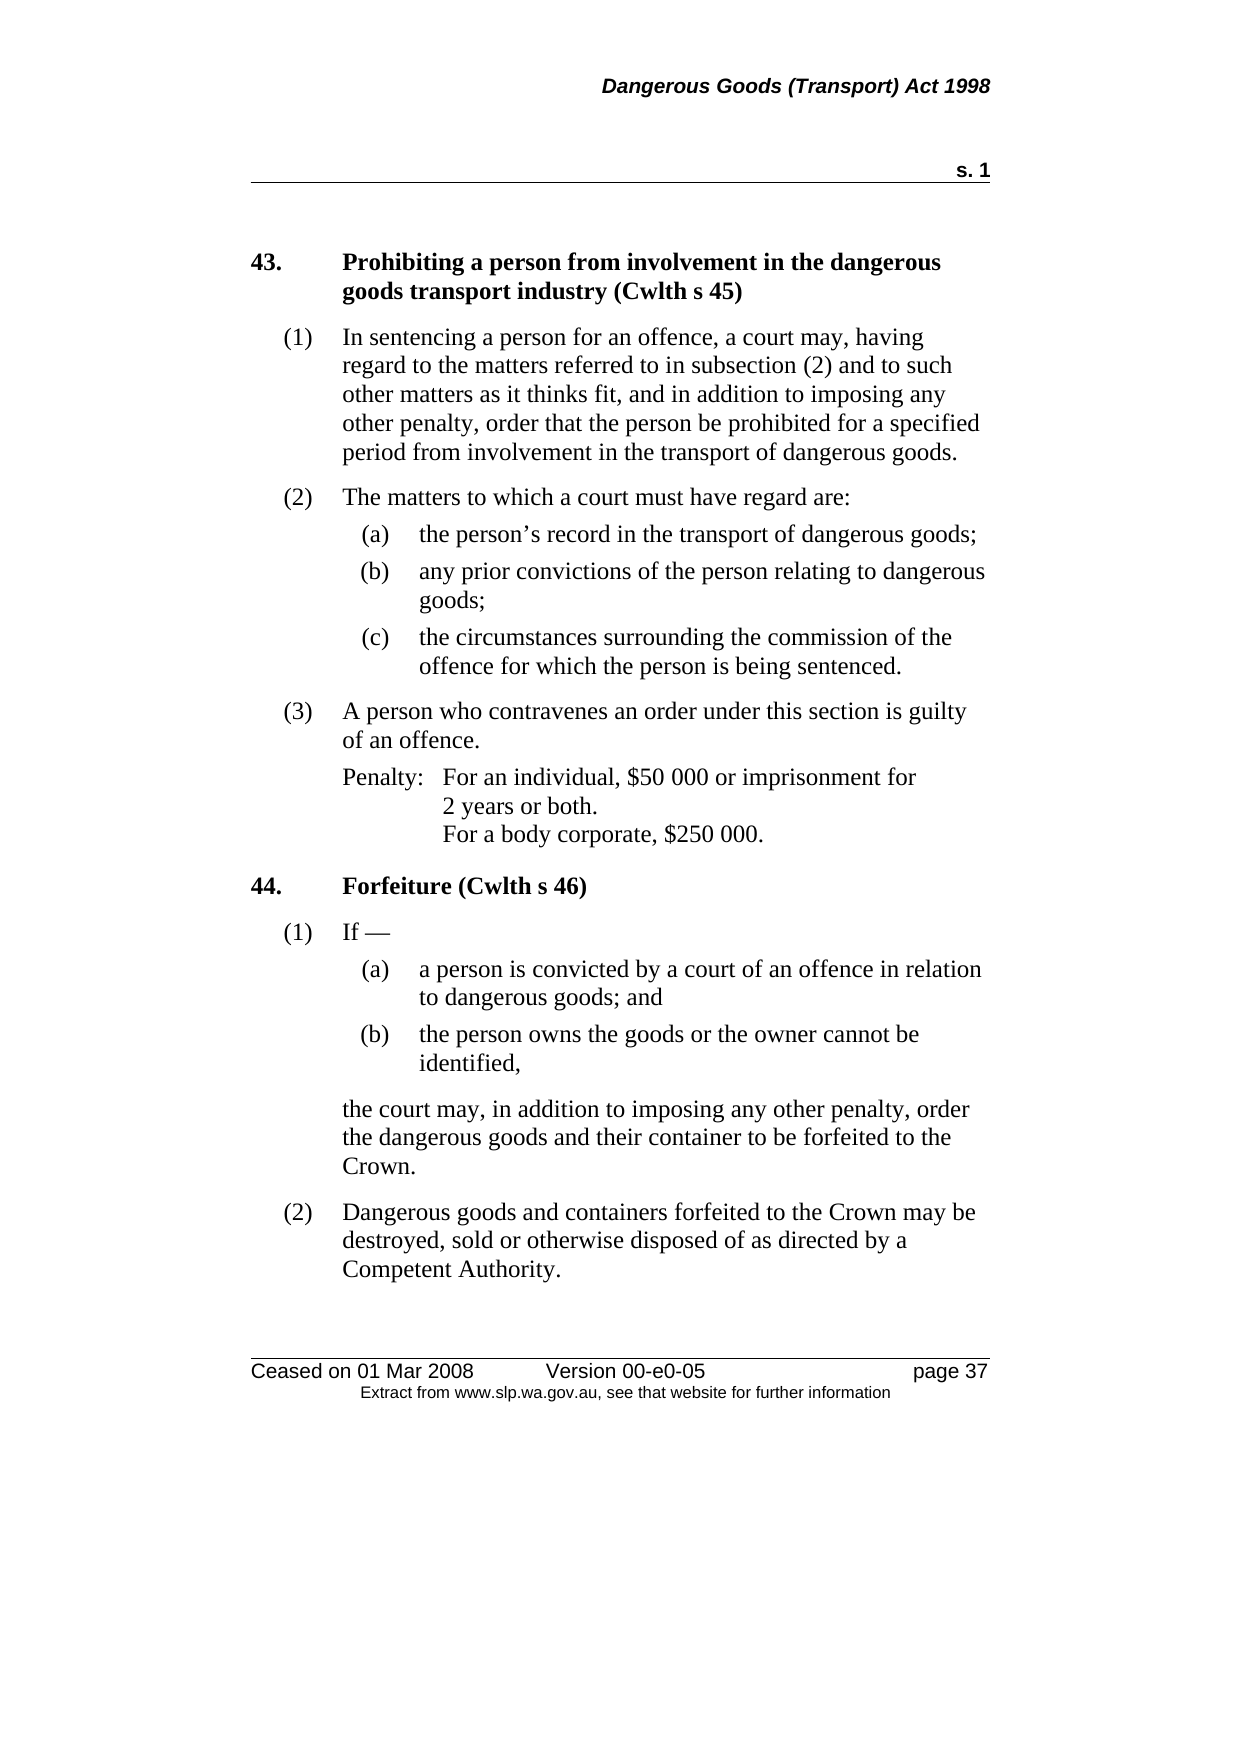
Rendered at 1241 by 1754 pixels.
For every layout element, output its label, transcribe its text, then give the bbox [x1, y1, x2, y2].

subtitle 44. Forfeiture (Cwlth s 46) [251, 871, 990, 900]
text (b) the person owns the goods or the owner cannot be identified, [251, 1019, 990, 1077]
text (b) any prior convictions of the person relating to dangerous goods; [251, 556, 990, 614]
text (2) Dangerous goods and containers forfeited to the Crown may be destroyed, sold or otherwise disposed of as directed by a Competent Authority. [251, 1197, 990, 1283]
text (3) A person who contravenes an order under this section is guilty of an offence. [251, 696, 990, 754]
text (c) the circumstances surrounding the commission of the offence for which the person is being sentenced. [251, 622, 990, 679]
text (2) The matters to which a court must have regard are: [251, 482, 990, 511]
text (1) If — [251, 917, 990, 945]
text the court may, in addition to imposing any other penalty, order the dangerous goods and their container to be forfeited to the Crown. [251, 1094, 990, 1180]
text (a) a person is convicted by a court of an offence in relation to dangerous goods; and [251, 954, 990, 1011]
text Penalty: For an individual, $50 000 or imprisonment for 2 years or both. For a body corporate, $250 000. [251, 762, 990, 848]
text (a) the person’s record in the transport of dangerous goods; [251, 519, 990, 548]
subtitle 43. Prohibiting a person from involvement in the dangerous goods transport industry (Cwlth s 45) [251, 247, 990, 305]
text (1) In sentencing a person for an offence, a court may, having regard to the matters referred to in subsection (2) and to such other matters as it thinks fit, and in addition to imposing any other penalty, order that the person be prohibited for a specified period from involvement in the transport of dangerous goods. [251, 322, 990, 465]
